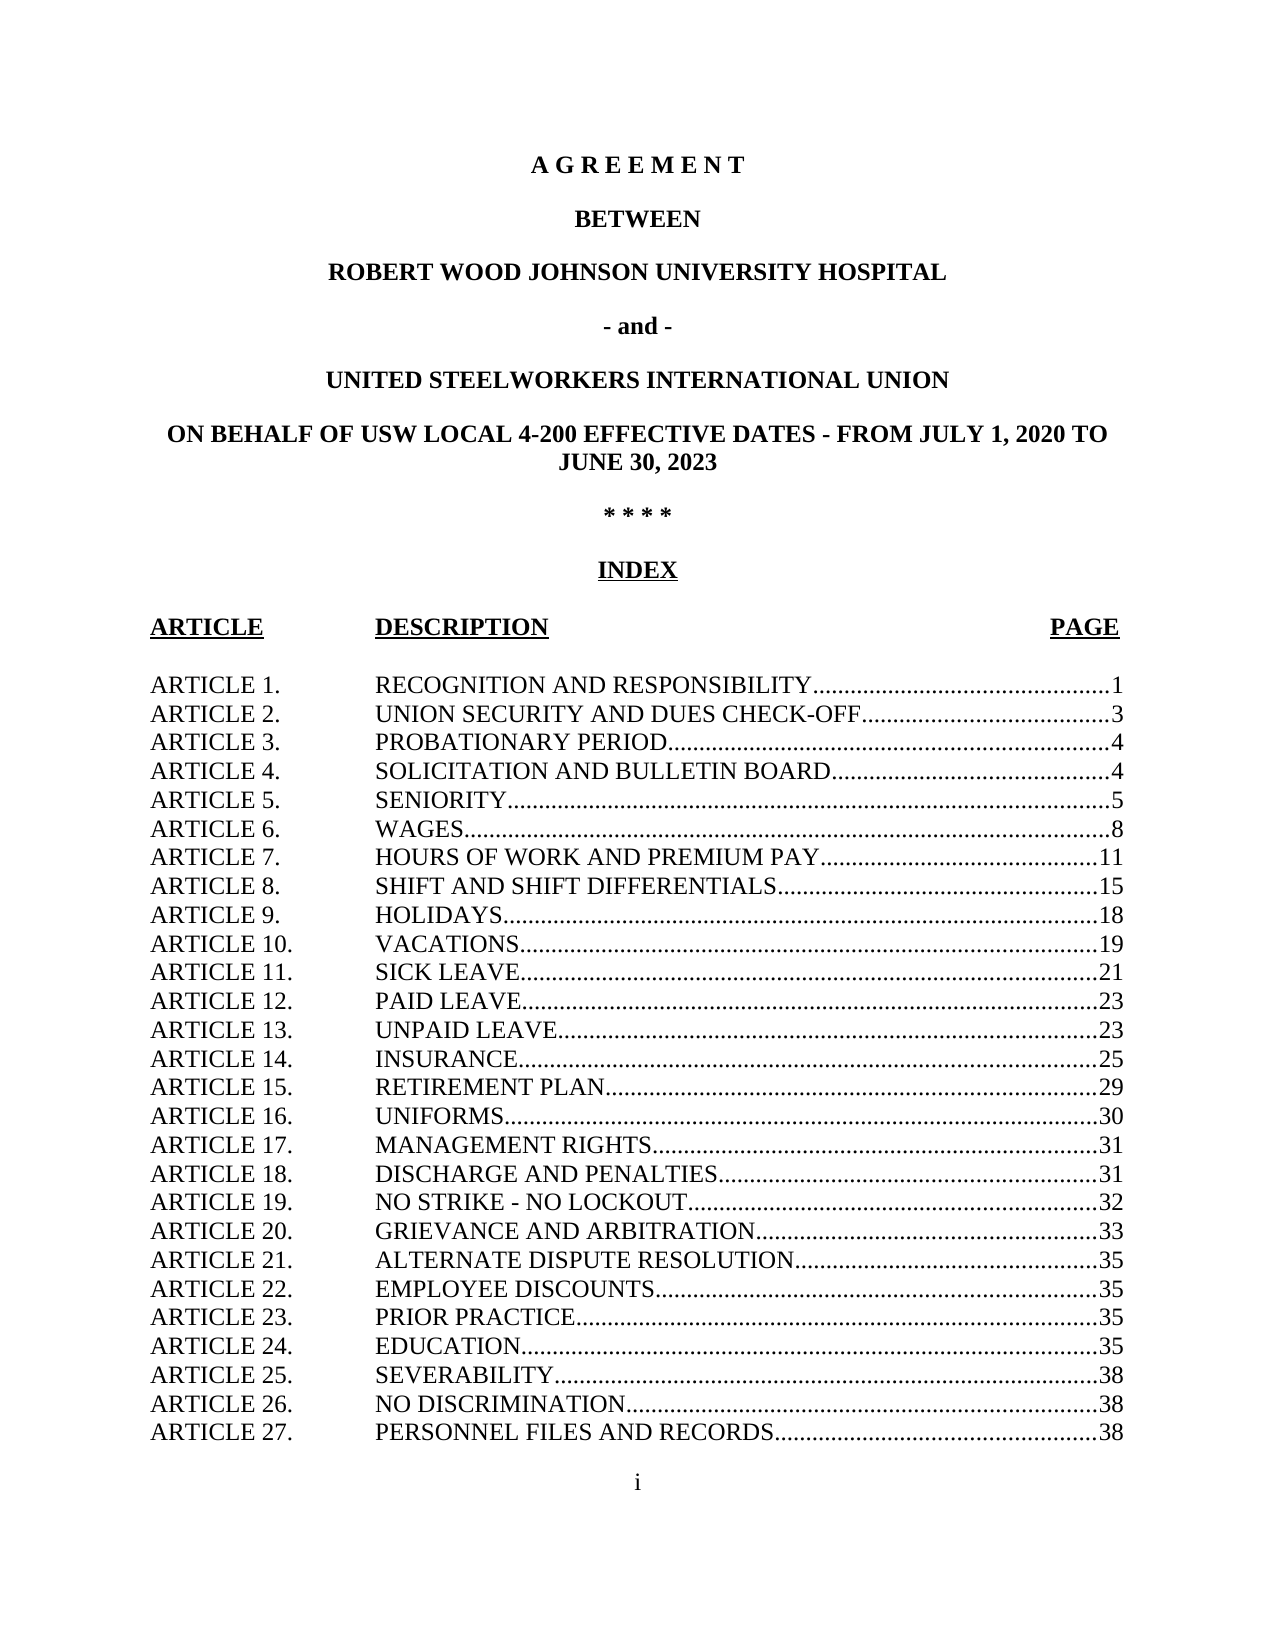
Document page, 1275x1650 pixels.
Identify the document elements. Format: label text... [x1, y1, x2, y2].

text ARTICLE 7. HOURS OF WORK AND PREMIUM PAY 11 [150, 842, 1125, 871]
text ARTICLE 8. SHIFT AND SHIFT DIFFERENTIALS 15 [150, 871, 1125, 900]
text ARTICLE 1. RECOGNITION AND RESPONSIBILITY 1 [150, 670, 1125, 699]
text ARTICLE 20. GRIEVANCE AND ARBITRATION 33 [150, 1216, 1125, 1245]
text ARTICLE 10. VACATIONS 19 [150, 929, 1125, 957]
text ARTICLE 22. EMPLOYEE DISCOUNTS 35 [150, 1274, 1125, 1302]
text ON BEHALF OF USW LOCAL 4-200 EFFECTIVE DATES - FROM JULY 1, 2020 TO JUNE 30, 2023 [150, 419, 1125, 476]
text ARTICLE 14. INSURANCE 25 [150, 1044, 1125, 1072]
text ARTICLE 21. ALTERNATE DISPUTE RESOLUTION 35 [150, 1245, 1125, 1274]
text - and - [150, 311, 1125, 340]
text ARTICLE 12. PAID LEAVE 23 [150, 986, 1125, 1015]
text ARTICLE 15. RETIREMENT PLAN 29 [150, 1072, 1125, 1101]
text ARTICLE 3. PROBATIONARY PERIOD 4 [150, 727, 1125, 756]
text ARTICLE 17. MANAGEMENT RIGHTS 31 [150, 1130, 1125, 1159]
text ARTICLE 13. UNPAID LEAVE 23 [150, 1015, 1125, 1044]
text ARTICLE 16. UNIFORMS 30 [150, 1101, 1125, 1130]
text ARTICLE 6. WAGES 8 [150, 814, 1125, 842]
text INDEX [150, 555, 1125, 584]
text ROBERT WOOD JOHNSON UNIVERSITY HOSPITAL [150, 257, 1125, 286]
text ARTICLE 25. SEVERABILITY 38 [150, 1360, 1125, 1389]
text ARTICLE 26. NO DISCRIMINATION 38 [150, 1389, 1125, 1417]
text ARTICLE 5. SENIORITY 5 [150, 785, 1125, 814]
text ARTICLE DESCRIPTION PAGE [150, 612, 1125, 641]
text A G R E E M E N T [150, 150, 1125, 179]
text ARTICLE 2. UNION SECURITY AND DUES CHECK-OFF 3 [150, 699, 1125, 727]
text ARTICLE 23. PRIOR PRACTICE 35 [150, 1302, 1125, 1331]
text ARTICLE 18. DISCHARGE AND PENALTIES 31 [150, 1159, 1125, 1187]
text * * * * [150, 501, 1125, 530]
text UNITED STEELWORKERS INTERNATIONAL UNION [150, 365, 1125, 394]
text BETWEEN [150, 204, 1125, 232]
text ARTICLE 27. PERSONNEL FILES AND RECORDS 38 [150, 1417, 1125, 1446]
text ARTICLE 11. SICK LEAVE 21 [150, 957, 1125, 986]
text ARTICLE 4. SOLICITATION AND BULLETIN BOARD 4 [150, 756, 1125, 785]
text ARTICLE 24. EDUCATION 35 [150, 1331, 1125, 1360]
text ARTICLE 19. NO STRIKE - NO LOCKOUT 32 [150, 1187, 1125, 1216]
text ARTICLE 9. HOLIDAYS 18 [150, 900, 1125, 929]
